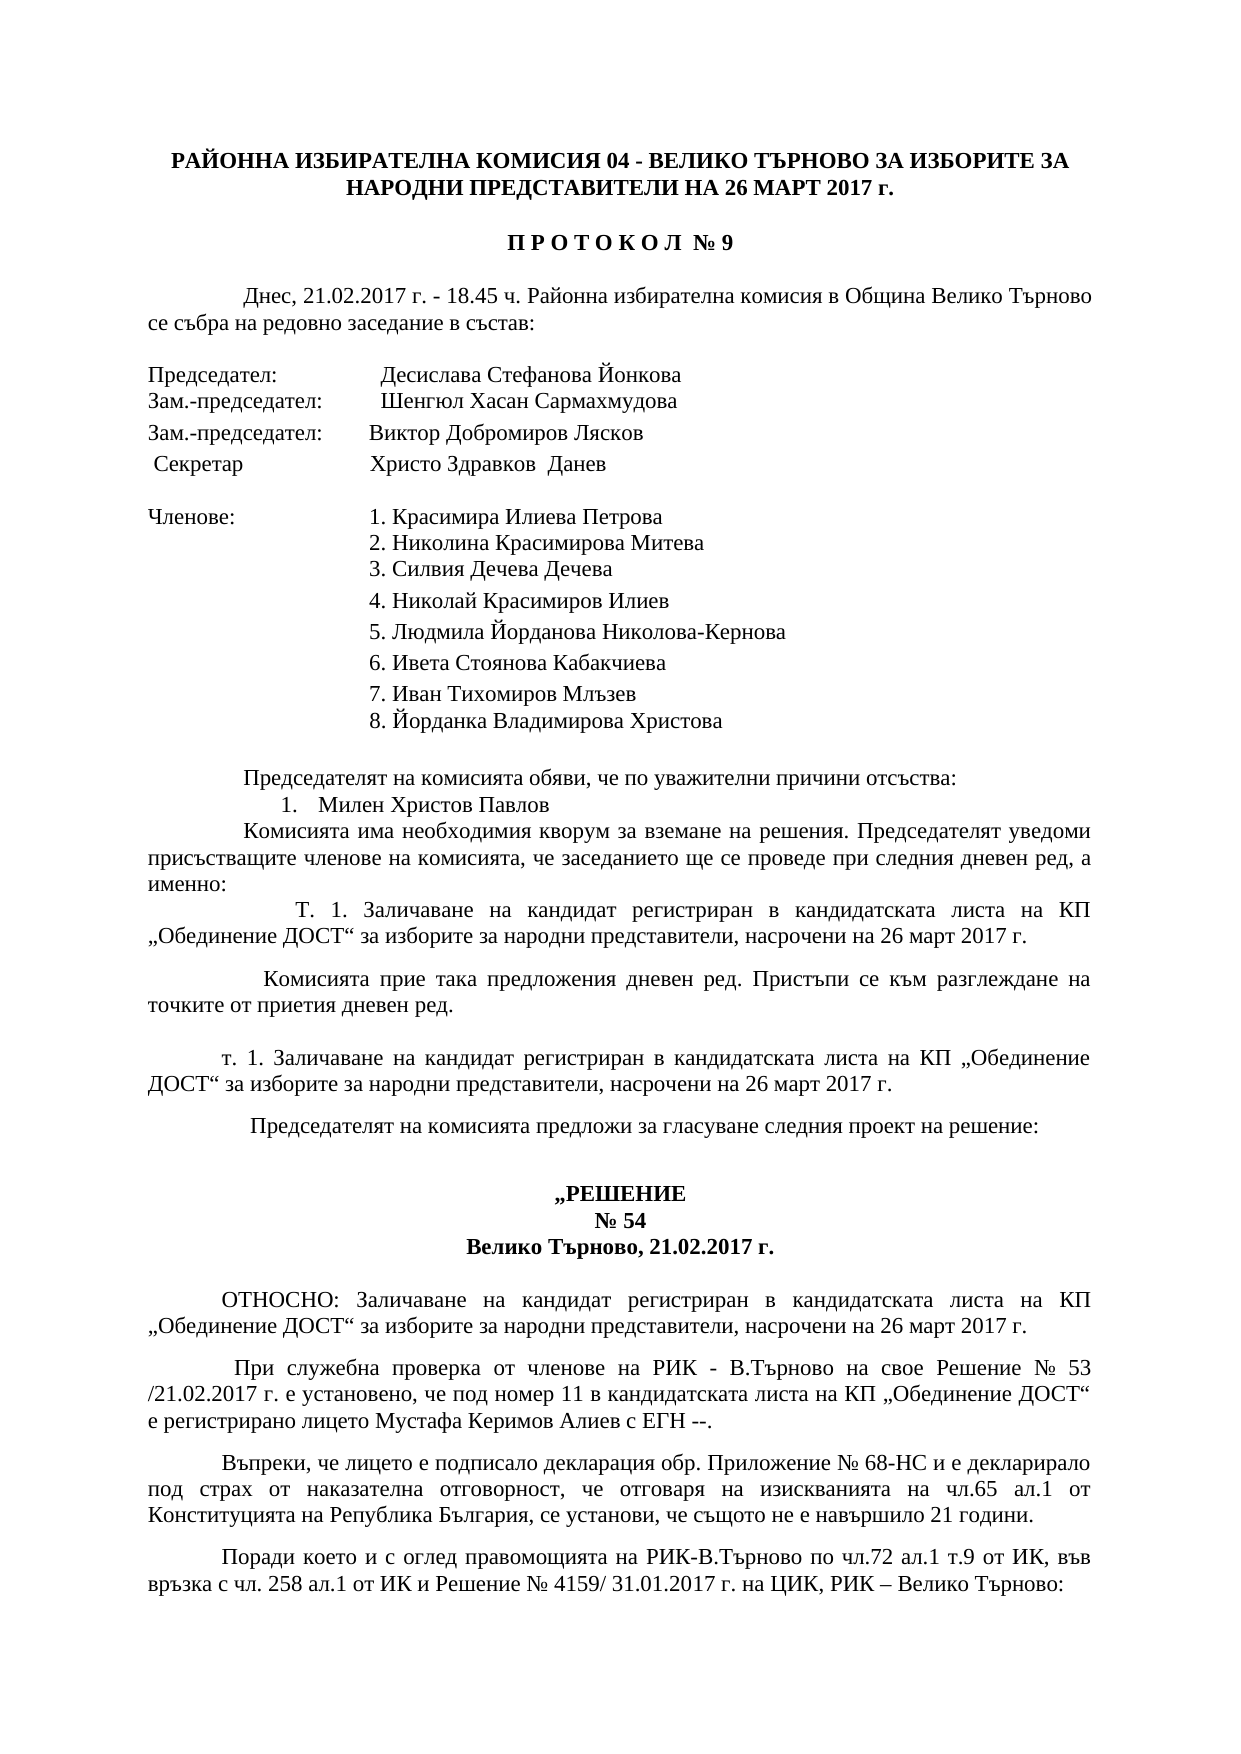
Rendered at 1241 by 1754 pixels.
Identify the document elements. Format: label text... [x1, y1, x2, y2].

list 8. Йорданка Владимирова Христова [318, 707, 1093, 733]
text Т. 1. Заличаване на кандидат регистриран в кандидатската листа на КП „Обединение ДОСТ“ за изборите за народни представители, насрочени на 26 март 2017 г. [148, 896, 1093, 949]
text РАЙОННА ИЗБИРАТЕЛНА КОМИСИЯ 04 - ВЕЛИКО ТЪРНОВО ЗА ИЗБОРИТЕ ЗА НАРОДНИ ПРЕДСТАВИТЕЛИ НА 26 МАРТ 2017 г. [148, 148, 1093, 200]
list Милен Христов Павлов [280, 791, 1093, 817]
text Комисията има необходимия кворум за вземане на решения. Председателят уведоми присъстващите членове на комисията, че заседанието ще се проведе при следния дневен ред, а именно: [148, 817, 1093, 896]
text 6. Ивета Стоянова Кабакчиева [148, 644, 1093, 676]
text Зам.-председател: Виктор Добромиров Лясков [148, 414, 1093, 445]
text 4. Николай Красимиров Илиев [148, 582, 1093, 613]
text т. 1. Заличаване на кандидат регистриран в кандидатската листа на КП „Обединение ДОСТ“ за изборите за народни представители, насрочени на 26 март 2017 г. [148, 1044, 1093, 1096]
text 7. Иван Тихомиров Млъзев [148, 676, 1093, 707]
text 3. Силвия Дечева Дечева [148, 556, 1093, 582]
text Днес, 21.02.2017 г. - 18.45 ч. Районна избирателна комисия в Община Велико Търново се събра на редовно заседание в състав: [148, 282, 1093, 335]
text Въпреки, че лицето е подписало декларация обр. Приложение № 68-НС и е декларирало под страх от наказателна отговорност, че отговаря на изискванията на чл.65 ал.1 от Конституцията на Република България, се установи, че същото не е навършило 21 години. [148, 1449, 1093, 1528]
text 5. Людмила Йорданова Николова-Кернова [148, 613, 1093, 644]
text При служебна проверка от членове на РИК - В.Търново на свое Решение № 53 /21.02.2017 г. е установено, че под номер 11 в кандидатската листа на КП „Обединение ДОСТ“ е регистрирано лицето Мустафа Керимов Алиев с ЕГН --. [148, 1354, 1093, 1433]
text Председателят на комисията предложи за гласуване следния проект на решение: [148, 1112, 1093, 1138]
text Членове: 1. Красимира Илиева Петрова [148, 503, 1093, 529]
text ОТНОСНО: Заличаване на кандидат регистриран в кандидатската листа на КП „Обединение ДОСТ“ за изборите за народни представители, насрочени на 26 март 2017 г. [148, 1286, 1093, 1338]
text Велико Търново, 21.02.2017 г. [148, 1233, 1093, 1259]
text Председателят на комисията обяви, че по уважителни причини отсъства: [148, 764, 1093, 791]
text Секретар Христо Здравков Данев [148, 445, 1093, 476]
text „РЕШЕНИЕ [148, 1180, 1093, 1207]
text П Р О Т О К О Л № 9 [148, 229, 1093, 256]
text Комисията прие така предложения дневен ред. Пристъпи се към разглеждане на точките от приетия дневен ред. [148, 964, 1093, 1017]
text Председател: Десислава Стефанова Йонкова [148, 361, 1093, 388]
text Зам.-председател: Шенгюл Хасан Сармахмудова [148, 388, 1093, 414]
text 2. Николина Красимирова Митева [148, 529, 1093, 556]
text № 54 [148, 1207, 1093, 1233]
text Поради което и с оглед правомощията на РИК-В.Търново по чл.72 ал.1 т.9 от ИК, във връзка с чл. 258 ал.1 от ИК и Решение № 4159/ 31.01.2017 г. на ЦИК, РИК – Велико Търново: [148, 1543, 1093, 1596]
